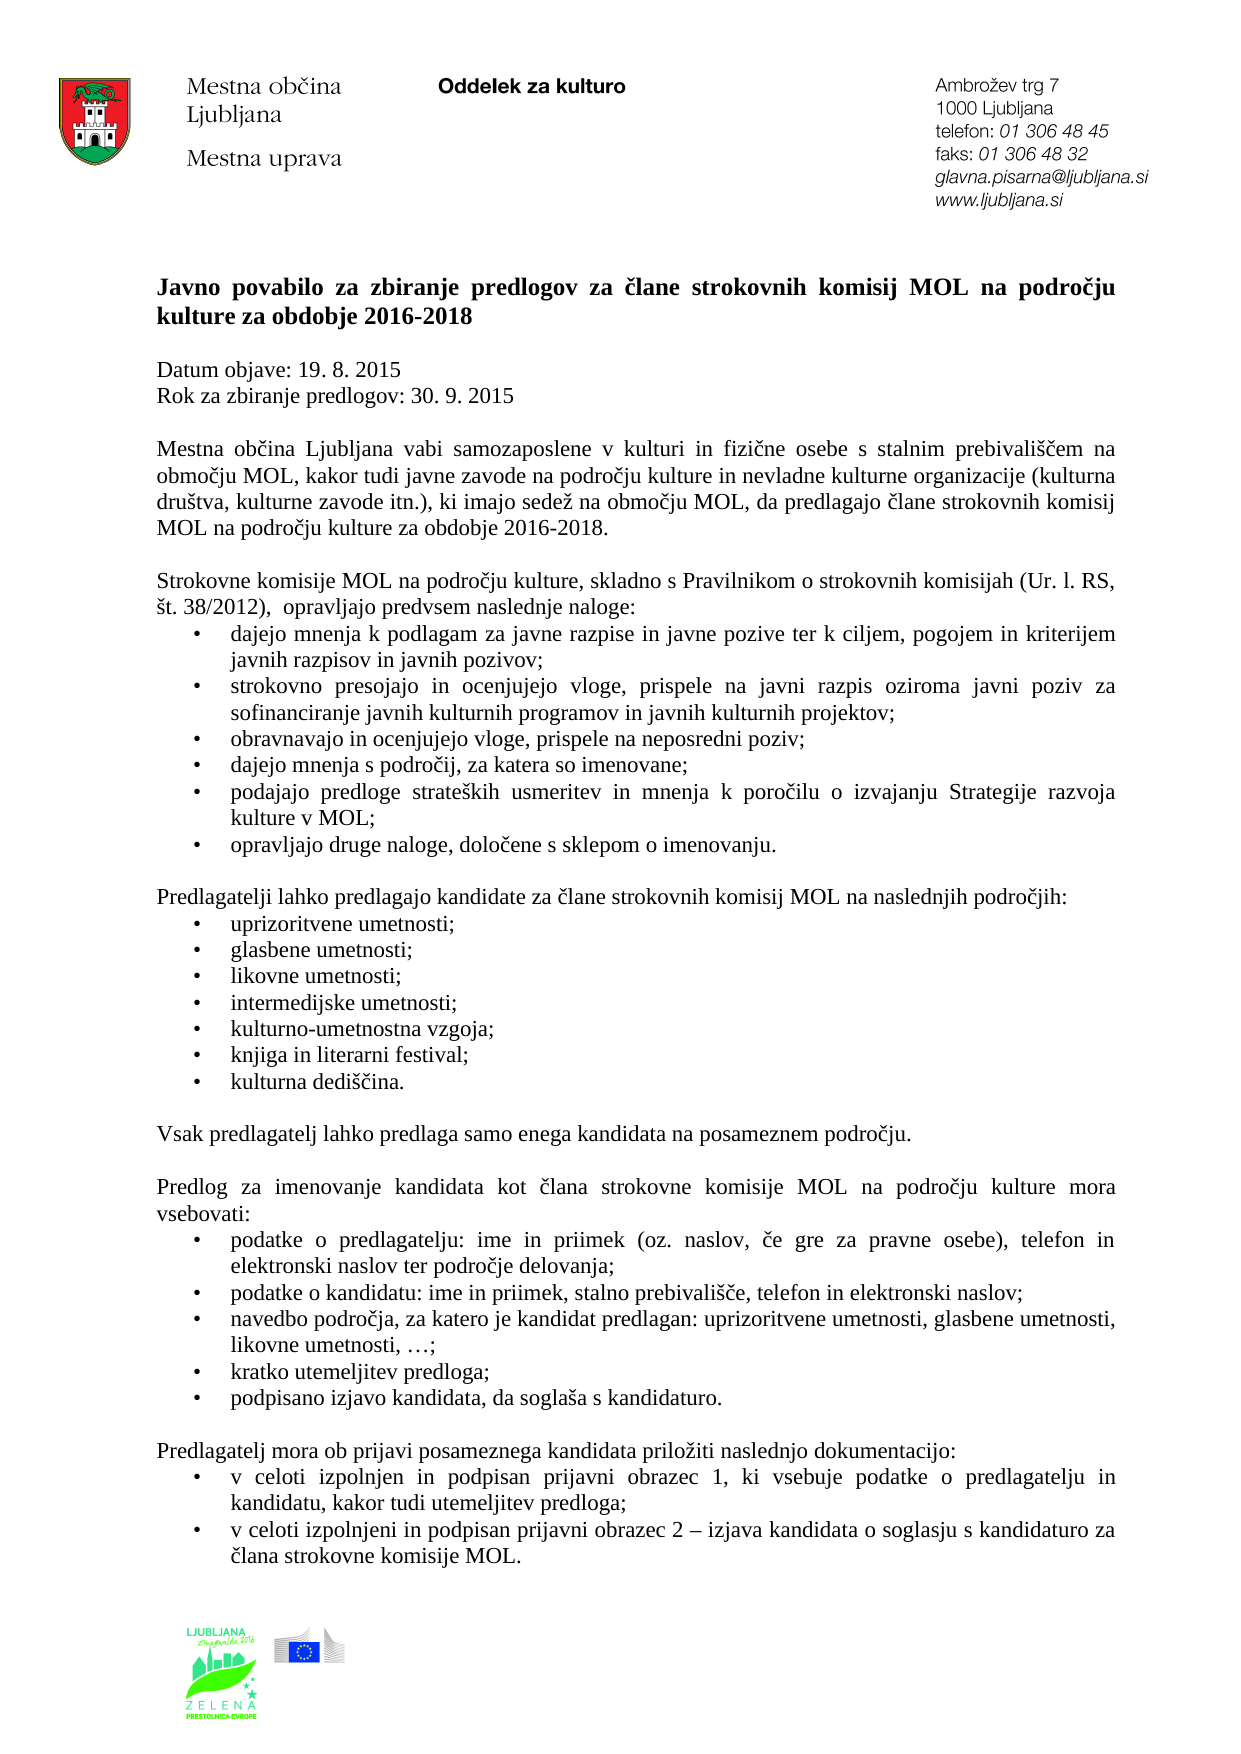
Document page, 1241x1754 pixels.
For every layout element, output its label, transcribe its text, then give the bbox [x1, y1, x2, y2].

list kratko utemeljitev predloga; [193, 1358, 1117, 1384]
text Datum objave: 19. 8. 2015 [156, 356, 1117, 383]
list dajejo mnenja k podlagam za javne razpise in javne pozive ter k ciljem, pogojem in kriterijem javnih razpisov in javnih pozivov; [193, 620, 1117, 672]
list likovne umetnosti; [193, 962, 1117, 989]
list podatke o kandidatu: ime in priimek, stalno prebivališče, telefon in elektronski naslov; [193, 1279, 1117, 1305]
text Vsak predlagatelj lahko predlaga samo enega kandidata na posameznem področju. [156, 1121, 1117, 1147]
list navedbo področja, za katero je kandidat predlagan: uprizoritvene umetnosti, glasbene umetnosti, likovne umetnosti, …; [193, 1305, 1117, 1358]
list uprizoritvene umetnosti; [193, 910, 1117, 936]
list knjiga in literarni festival; [193, 1041, 1117, 1068]
list kulturno-umetnostna vzgoja; [193, 1015, 1117, 1041]
list glasbene umetnosti; [193, 936, 1117, 962]
text Predlog za imenovanje kandidata kot člana strokovne komisije MOL na področju kulture mora vsebovati: [156, 1173, 1117, 1226]
list podatke o predlagatelju: ime in priimek (oz. naslov, če gre za pravne osebe), telefon in elektronski naslov ter področje delovanja; [193, 1226, 1117, 1279]
list opravljajo druge naloge, določene s sklepom o imenovanju. [193, 831, 1117, 857]
picture [186, 1627, 345, 1719]
text Predlagatelji lahko predlagajo kandidate za člane strokovnih komisij MOL na naslednjih področjih: [156, 883, 1117, 910]
text Mestna občina Ljubljana vabi samozaposlene v kulturi in fizične osebe s stalnim prebivališčem na območju MOL, kakor tudi javne zavode na področju kulture in nevladne kulturne organizacije (kulturna društva, kulturne zavode itn.), ki imajo sedež na območju MOL, da predlagajo člane strokovnih komisij MOL na področju kulture za obdobje 2016-2018. [156, 435, 1117, 541]
text Predlagatelj mora ob prijavi posameznega kandidata priložiti naslednjo dokumentacijo: [156, 1437, 1117, 1463]
list podajajo predloge strateških usmeritev in mnenja k poročilu o izvajanju Strategije razvoja kulture v MOL; [193, 778, 1117, 831]
list dajejo mnenja s področij, za katera so imenovane; [193, 752, 1117, 778]
list v celoti izpolnjen in podpisan prijavni obrazec 1, ki vsebuje podatke o predlagatelju in kandidatu, kakor tudi utemeljitev predloga; [193, 1463, 1117, 1516]
picture [59, 73, 1149, 210]
text Rok za zbiranje predlogov: 30. 9. 2015 [156, 383, 1117, 409]
list obravnavajo in ocenjujejo vloge, prispele na neposredni poziv; [193, 725, 1117, 752]
list strokovno presojajo in ocenjujejo vloge, prispele na javni razpis oziroma javni poziv za sofinanciranje javnih kulturnih programov in javnih kulturnih projektov; [193, 672, 1117, 725]
list kulturna dediščina. [193, 1068, 1117, 1094]
text Strokovne komisije MOL na področju kulture, skladno s Pravilnikom o strokovnih komisijah (Ur. l. RS, št. 38/2012), opravljajo predvsem naslednje naloge: [156, 567, 1117, 620]
list podpisano izjavo kandidata, da soglaša s kandidaturo. [193, 1384, 1117, 1410]
list v celoti izpolnjeni in podpisan prijavni obrazec 2 – izjava kandidata o soglasju s kandidaturo za člana strokovne komisije MOL. [193, 1516, 1117, 1568]
list intermedijske umetnosti; [193, 989, 1117, 1015]
text Javno povabilo za zbiranje predlogov za člane strokovnih komisij MOL na področju kulture za obdobje 2016-2018 [156, 210, 1117, 330]
